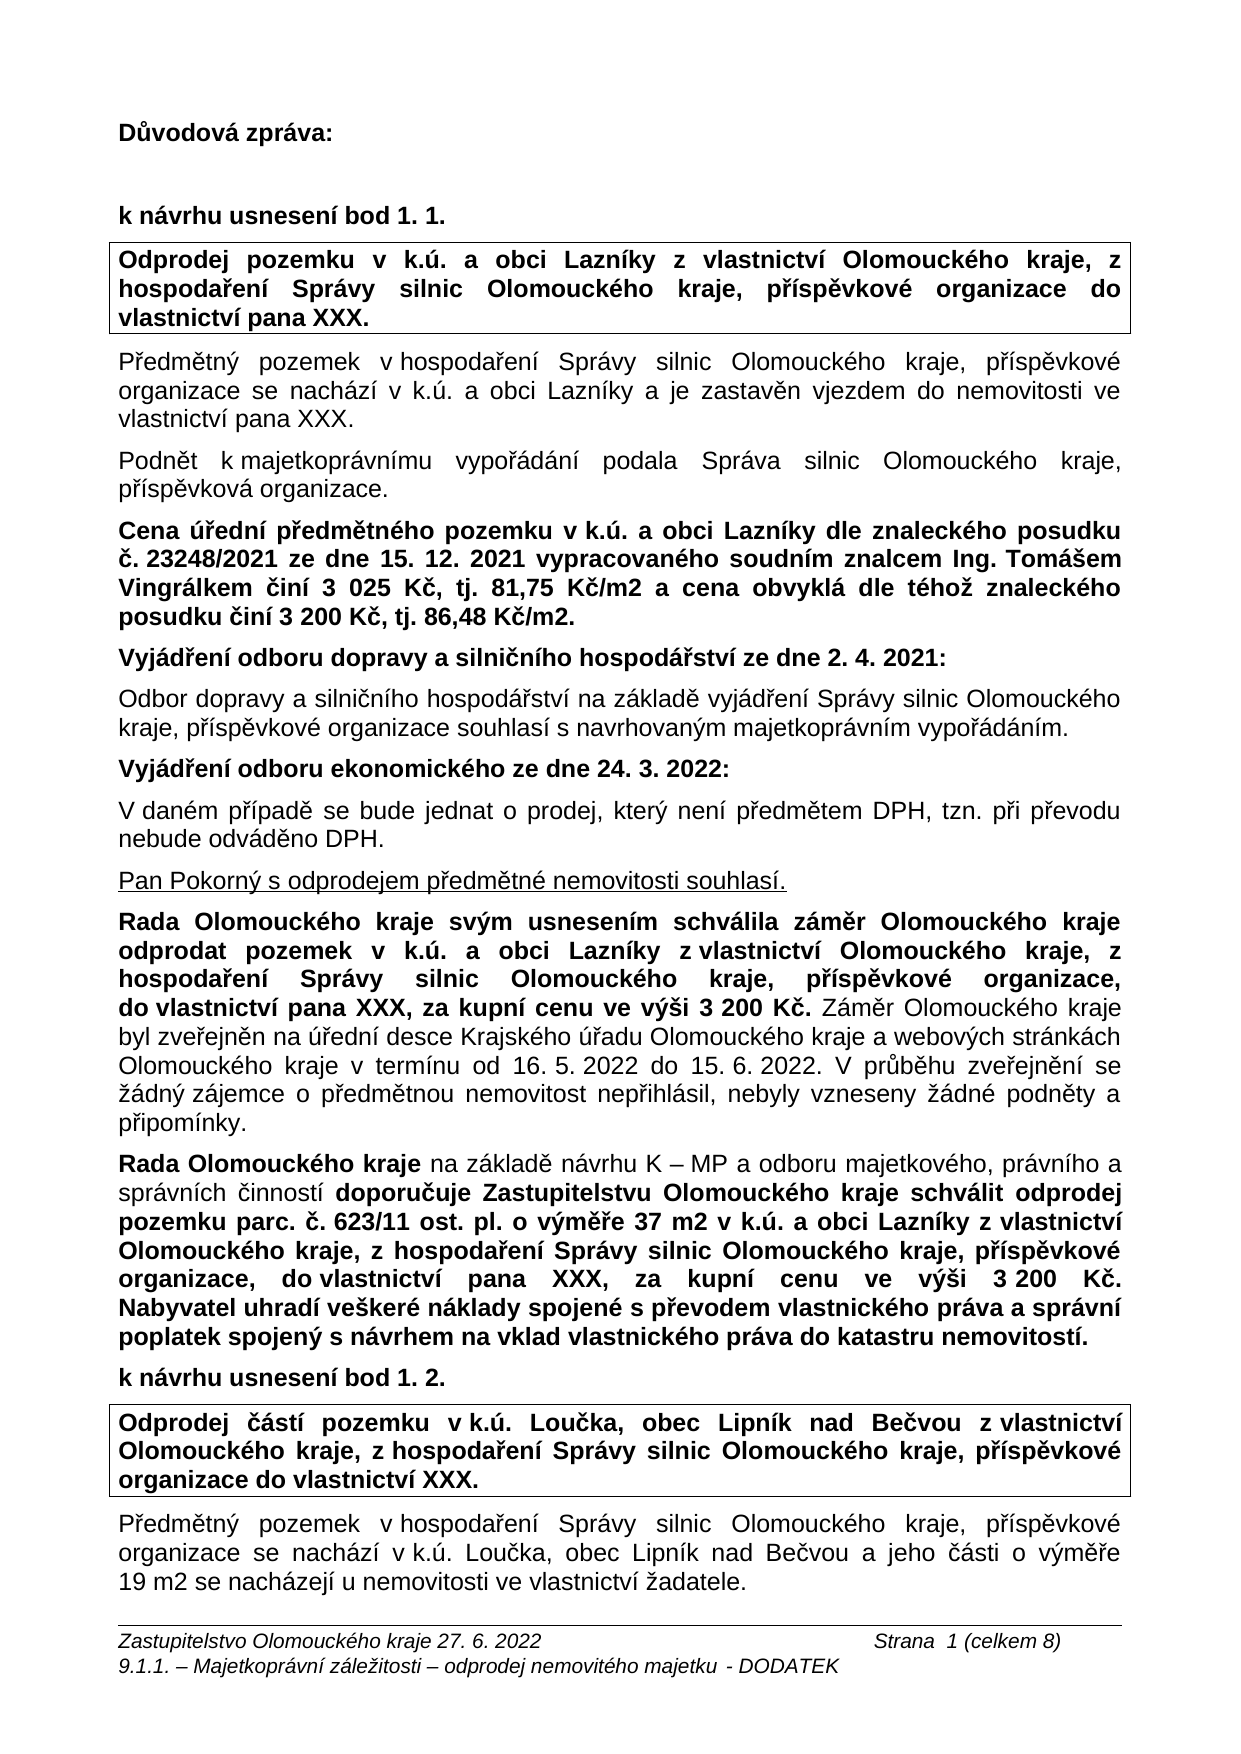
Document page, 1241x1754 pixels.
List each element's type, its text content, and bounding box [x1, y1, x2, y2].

text Odprodej částí pozemku v k.ú. Loučka, obec Lipník nad Bečvou z vlastnictví Olomouckého kraje, z hospodaření Správy silnic Olomouckého kraje, příspěvkové organizace do vlastnictví XXX. [110, 1405, 1130, 1496]
text V daném případě se bude jednat o prodej, který není předmětem DPH, tzn. při převodu nebude odváděno DPH. [118, 796, 1122, 853]
text Cena úřední předmětného pozemku v k.ú. a obci Lazníky dle znaleckého posudku č. 23248/2021 ze dne 15. 12. 2021 vypracovaného soudním znalcem Ing. Tomášem Vingrálkem činí 3 025 Kč, tj. 81,75 Kč/m2 a cena obvyklá dle téhož znaleckého posudku činí 3 200 Kč, tj. 86,48 Kč/m2. [118, 516, 1122, 631]
text Pan Pokorný s odprodejem předmětné nemovitosti souhlasí. [118, 866, 1122, 894]
text Odbor dopravy a silničního hospodářství na základě vyjádření Správy silnic Olomouckého kraje, příspěvkové organizace souhlasí s navrhovaným majetkoprávním vypořádáním. [118, 684, 1122, 742]
text Rada Olomouckého kraje svým usnesením schválila záměr Olomouckého kraje odprodat pozemek v k.ú. a obci Lazníky z vlastnictví Olomouckého kraje, z hospodaření Správy silnic Olomouckého kraje, příspěvkové organizace, do vlastnictví pana XXX, za kupní cenu ve výši 3 200 Kč. Záměr Olomouckého kraje byl zveřejněn na úřední desce Krajského úřadu Olomouckého kraje a webových stránkách Olomouckého kraje v termínu od 16. 5. 2022 do 15. 6. 2022. V průběhu zveřejnění se žádný zájemce o předmětnou nemovitost nepřihlásil, nebyly vzneseny žádné podněty a připomínky. [118, 907, 1122, 1137]
text Vyjádření odboru ekonomického ze dne 24. 3. 2022: [118, 754, 1122, 783]
text k návrhu usnesení bod 1. 1. [118, 201, 1122, 229]
text Důvodová zpráva: [118, 118, 1122, 147]
text Odprodej pozemku v k.ú. a obci Lazníky z vlastnictví Olomouckého kraje, z hospodaření Správy silnic Olomouckého kraje, příspěvkové organizace do vlastnictví pana XXX. [110, 243, 1130, 333]
text Vyjádření odboru dopravy a silničního hospodářství ze dne 2. 4. 2021: [118, 643, 1122, 672]
text Podnět k majetkoprávnímu vypořádání podala Správa silnic Olomouckého kraje, příspěvková organizace. [118, 446, 1122, 503]
text k návrhu usnesení bod 1. 2. [118, 1363, 1122, 1392]
text Předmětný pozemek v hospodaření Správy silnic Olomouckého kraje, příspěvkové organizace se nachází v k.ú. Loučka, obec Lipník nad Bečvou a jeho části o výměře 19 m2 se nacházejí u nemovitosti ve vlastnictví žadatele. [118, 1509, 1122, 1596]
text Rada Olomouckého kraje na základě návrhu K – MP a odboru majetkového, právního a správních činností doporučuje Zastupitelstvu Olomouckého kraje schválit odprodej pozemku parc. č. 623/11 ost. pl. o výměře 37 m2 v k.ú. a obci Lazníky z vlastnictví Olomouckého kraje, z hospodaření Správy silnic Olomouckého kraje, příspěvkové organizace, do vlastnictví pana XXX, za kupní cenu ve výši 3 200 Kč. Nabyvatel uhradí veškeré náklady spojené s převodem vlastnického práva a správní poplatek spojený s návrhem na vklad vlastnického práva do katastru nemovitostí. [118, 1149, 1122, 1351]
text Předmětný pozemek v hospodaření Správy silnic Olomouckého kraje, příspěvkové organizace se nachází v k.ú. a obci Lazníky a je zastavěn vjezdem do nemovitosti ve vlastnictví pana XXX. [118, 347, 1122, 433]
